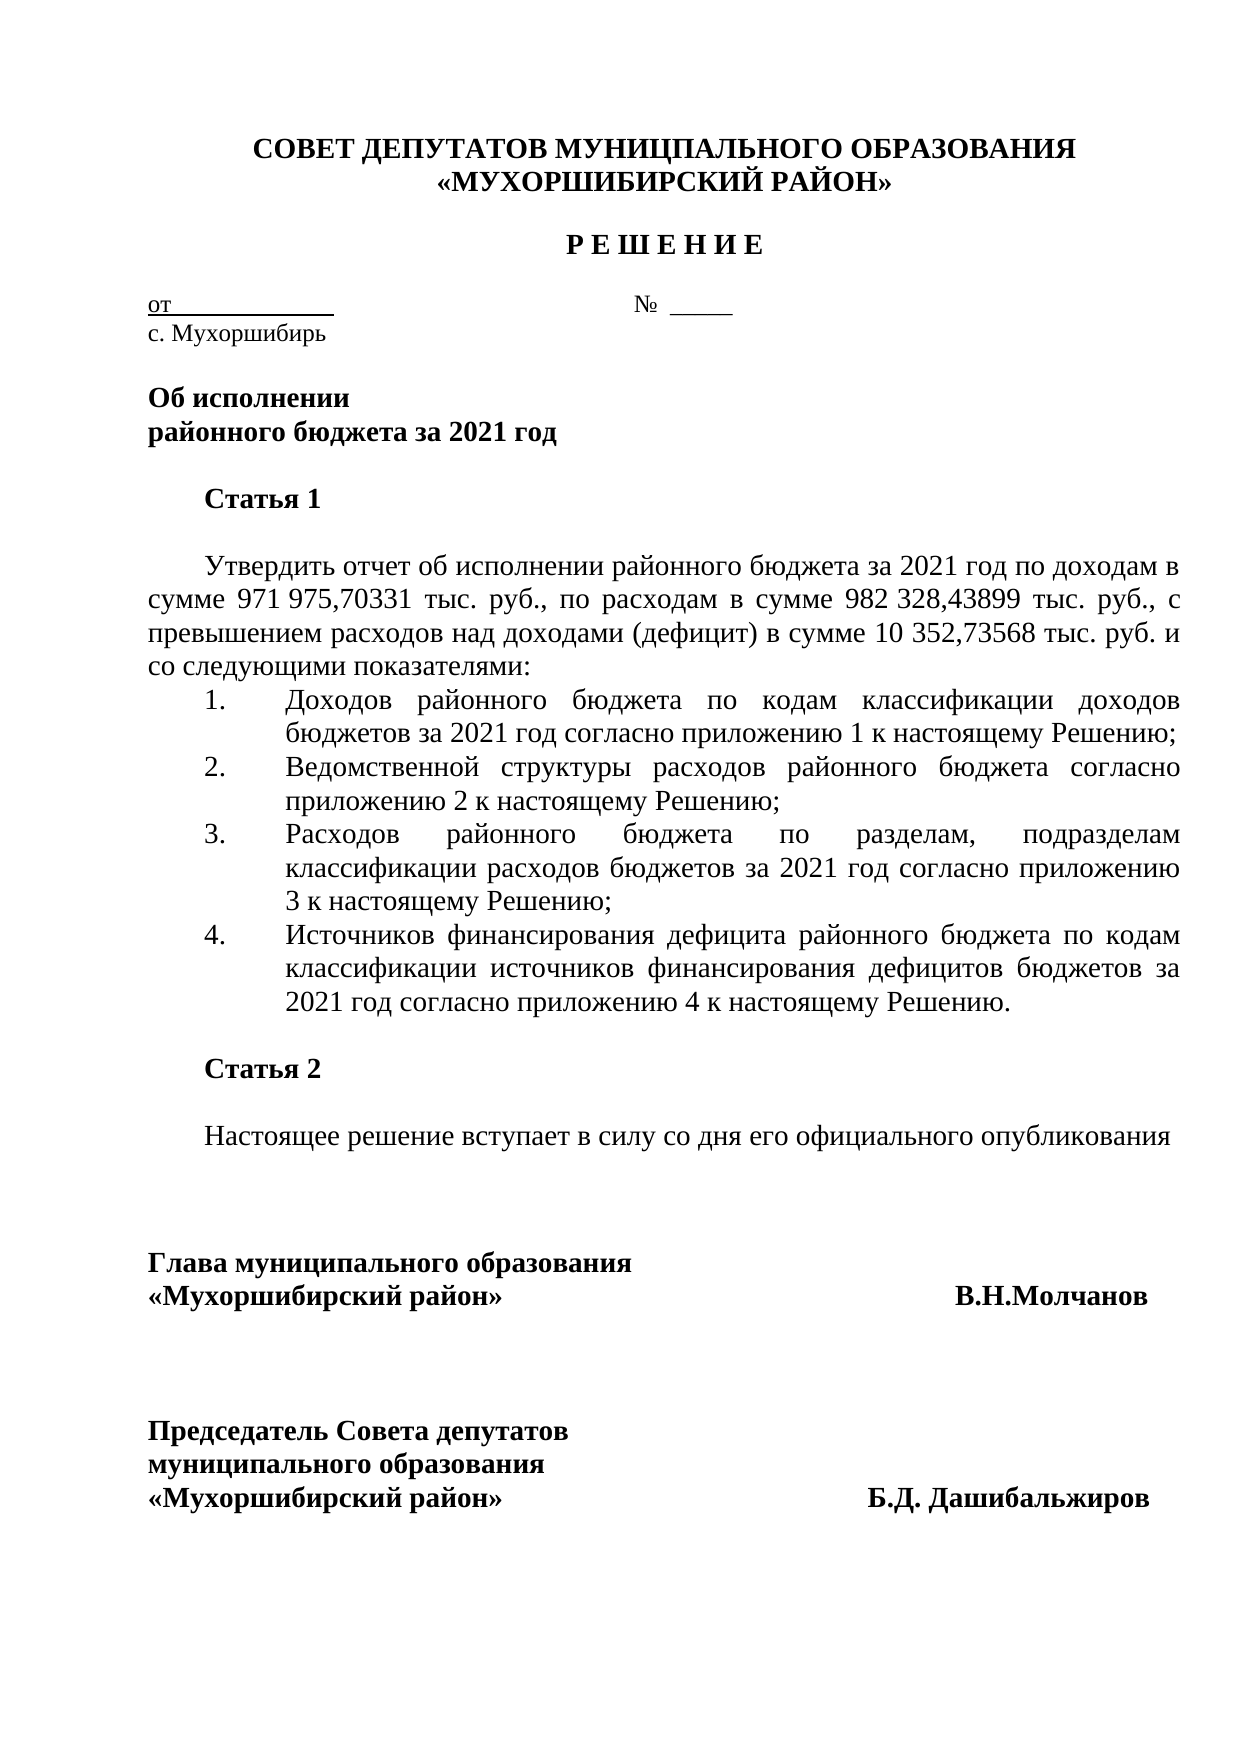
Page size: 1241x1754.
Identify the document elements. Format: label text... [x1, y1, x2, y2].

text районного бюджета за 2021 год [148, 414, 1181, 447]
subtitle Р Е Ш Е Н И Е [148, 227, 1181, 260]
text Настоящее решение вступает в силу со дня его официального опубликования [148, 1118, 1181, 1152]
list Расходов районного бюджета по разделам, подразделам классификации расходов бюджетов за 2021 год согласно приложению 3 к настоящему Решению; [204, 816, 1181, 917]
text Статья 2 [204, 1051, 1181, 1084]
text Статья 1 [148, 481, 1181, 514]
list Ведомственной структуры расходов районного бюджета согласно приложению 2 к настоящему Решению; [204, 749, 1181, 816]
text Председатель Совета депутатов [148, 1413, 1181, 1446]
subtitle СОВЕТ ДЕПУТАТОВ МУНИЦПАЛЬНОГО ОБРАЗОВАНИЯ [148, 131, 1181, 164]
text муниципального образования [148, 1446, 1181, 1480]
list Доходов районного бюджета по кодам классификации доходов бюджетов за 2021 год согласно приложению 1 к настоящему Решению; [204, 682, 1181, 749]
subtitle «МУХОРШИБИРСКИЙ РАЙОН» [148, 164, 1181, 198]
text с. Мухоршибирь [148, 318, 1181, 347]
text Глава муниципального образования [148, 1245, 1181, 1278]
list Источников финансирования дефицита районного бюджета по кодам классификации источников финансирования дефицитов бюджетов за 2021 год согласно приложению 4 к настоящему Решению. [204, 917, 1181, 1017]
text Об исполнении [148, 380, 1181, 414]
text от № _____ [148, 289, 1181, 318]
text «Мухоршибирский район» Б.Д. Дашибальжиров [148, 1480, 1181, 1513]
text «Мухоршибирский район» В.Н.Молчанов [148, 1278, 1181, 1312]
text Утвердить отчет об исполнении районного бюджета за 2021 год по доходам в сумме 971 975,70331 тыс. руб., по расходам в сумме 982 328,43899 тыс. руб., с превышением расходов над доходами (дефицит) в сумме 10 352,73568 тыс. руб. и со следующими показателями: [148, 548, 1181, 682]
